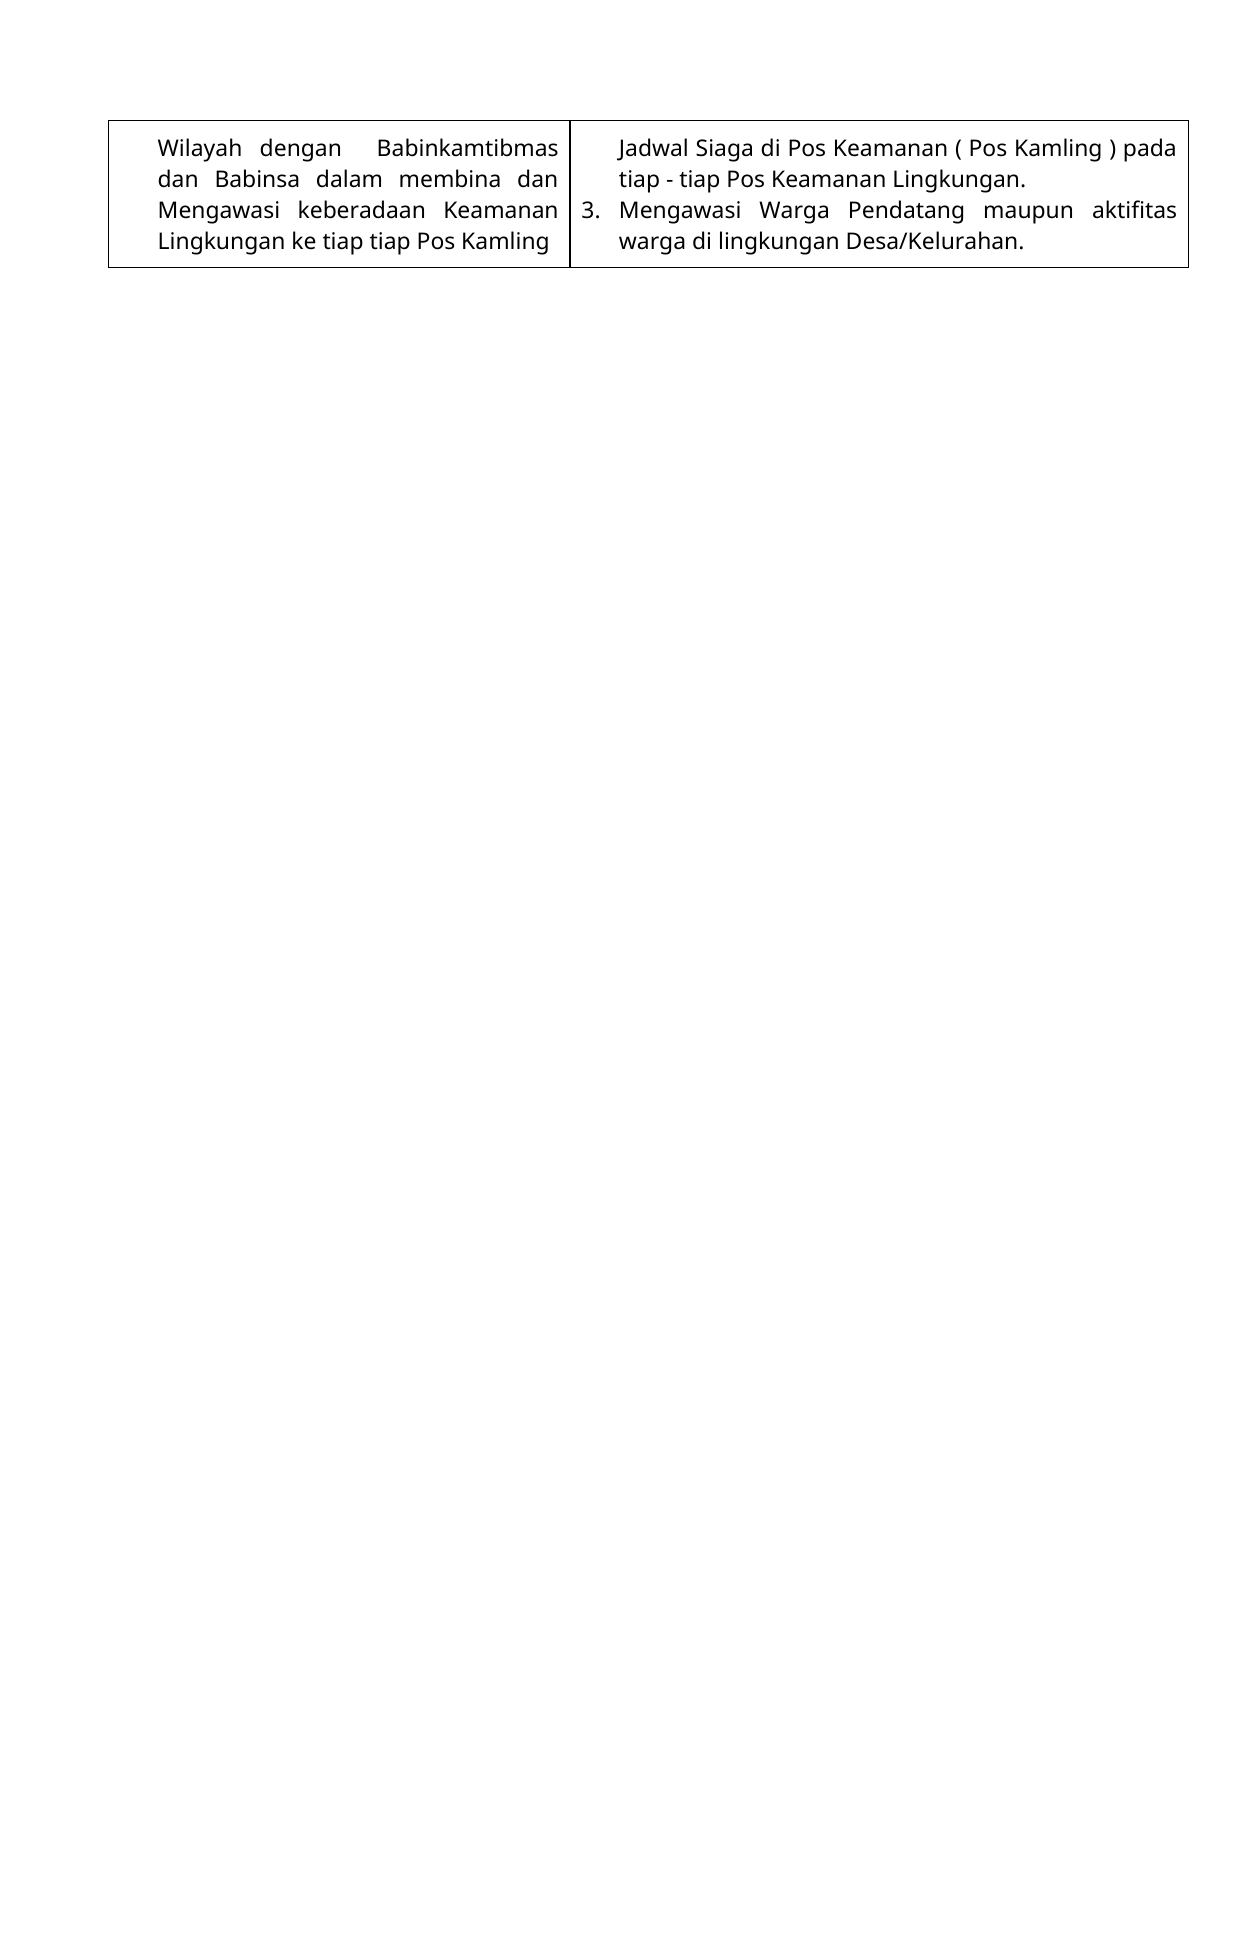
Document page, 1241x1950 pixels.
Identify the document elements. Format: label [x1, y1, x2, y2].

table_cell [571, 121, 1188, 267]
table_cell [109, 121, 569, 267]
